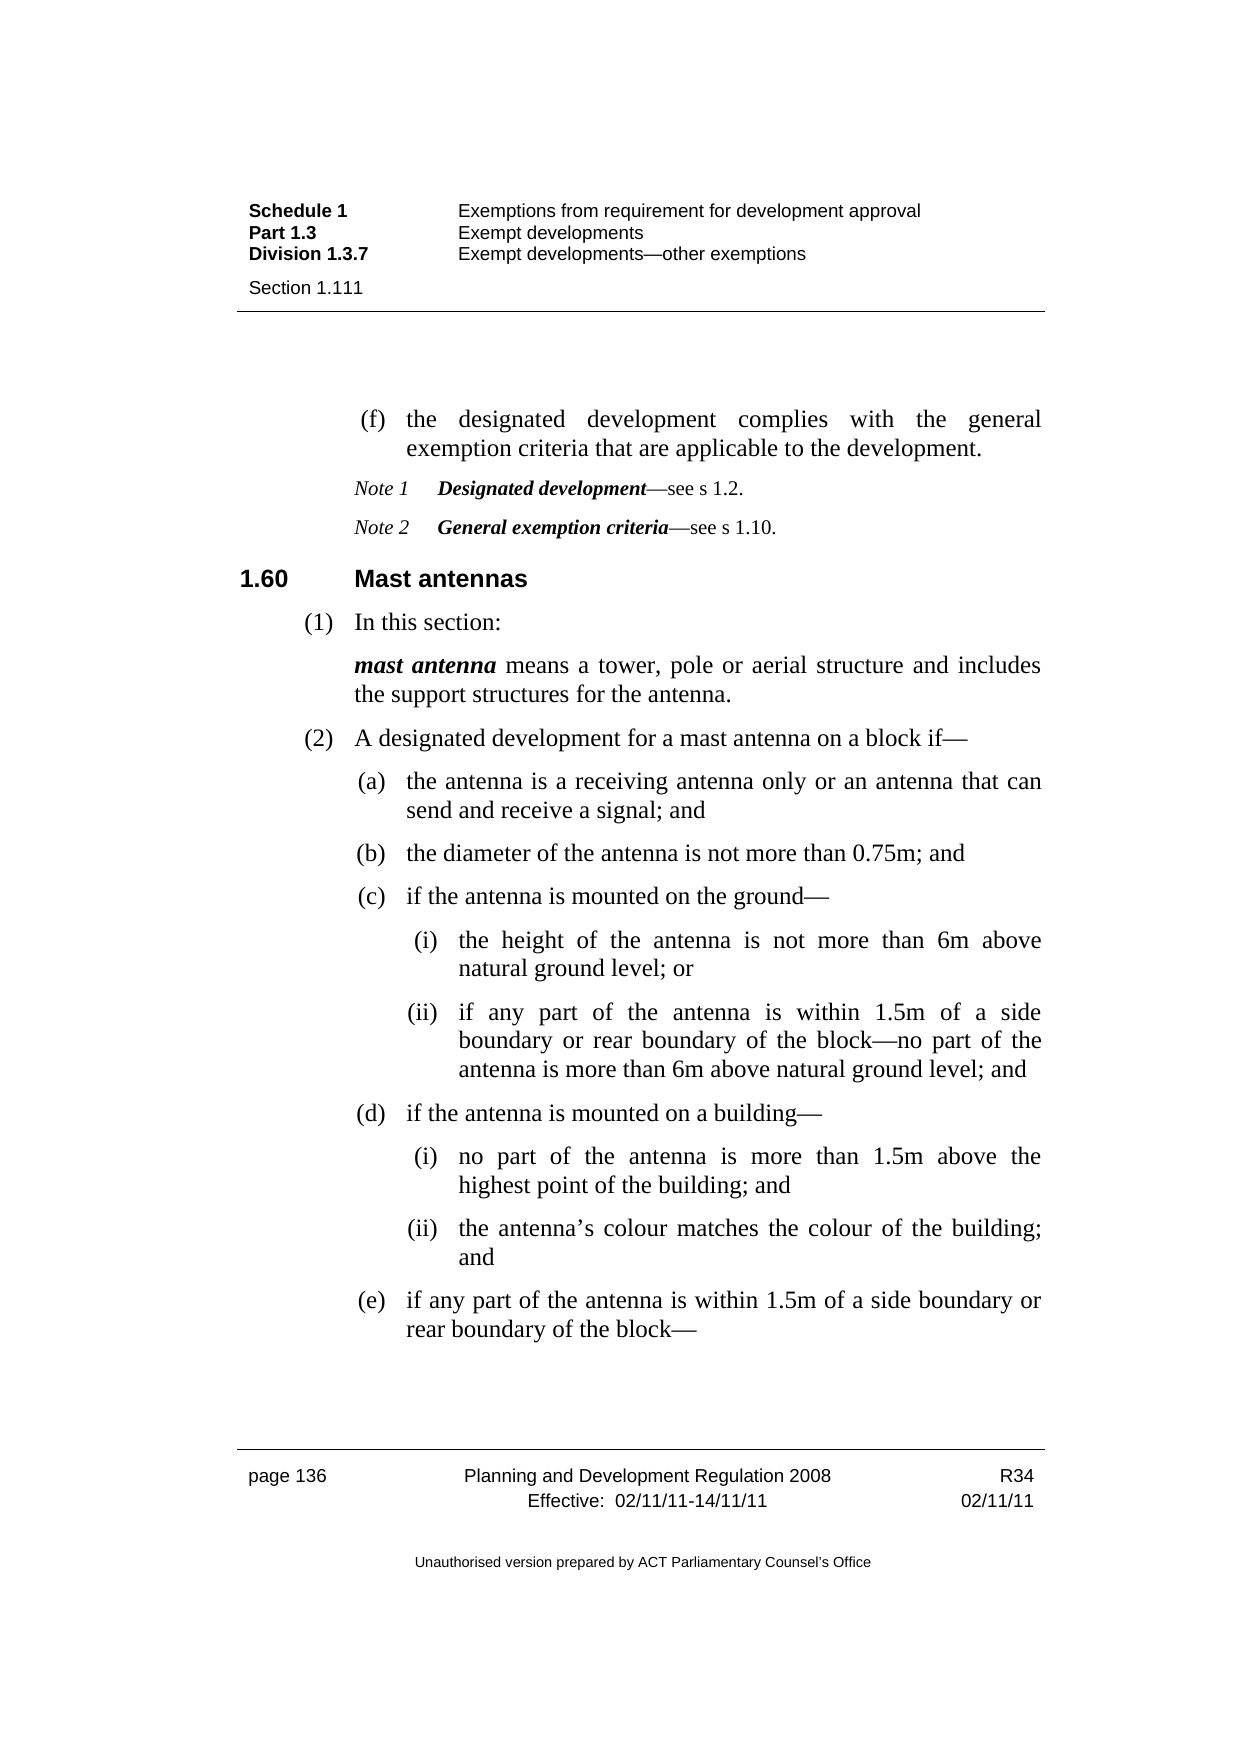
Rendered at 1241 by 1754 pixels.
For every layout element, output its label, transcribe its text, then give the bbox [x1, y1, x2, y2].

text Note 1 Designated development—see s 1.2. [354, 476, 1042, 500]
text (f) the designated development complies with the general exemption criteria that are applicable to the development. [239, 404, 1042, 462]
text (d) if the antenna is mounted on a building— [239, 1098, 1042, 1126]
text (i) no part of the antenna is more than 1.5m above the highest point of the building; and [239, 1141, 1042, 1198]
text Note 2 General exemption criteria—see s 1.10. [354, 515, 1042, 539]
text (1) In this section: [239, 607, 1042, 636]
text (e) if any part of the antenna is within 1.5m of a side boundary or rear boundary of the block— [239, 1285, 1042, 1343]
text (b) the diameter of the antenna is not more than 0.75m; and [239, 838, 1042, 867]
text (ii) the antenna’s colour matches the colour of the building; and [239, 1213, 1042, 1271]
text (i) the height of the antenna is not more than 6m above natural ground level; or [239, 925, 1042, 982]
text (ii) if any part of the antenna is within 1.5m of a side boundary or rear boundary of the block—no part of the antenna is more than 6m above natural ground level; and [239, 997, 1042, 1083]
text (2) A designated development for a mast antenna on a block if— [239, 723, 1042, 751]
text mast antenna means a tower, pole or aerial structure and includes the support structures for the antenna. [354, 651, 1042, 708]
text 1.60 Mast antennas [239, 564, 1042, 593]
text (a) the antenna is a receiving antenna only or an antenna that can send and receive a signal; and [239, 766, 1042, 823]
text (c) if the antenna is mounted on the ground— [239, 881, 1042, 910]
